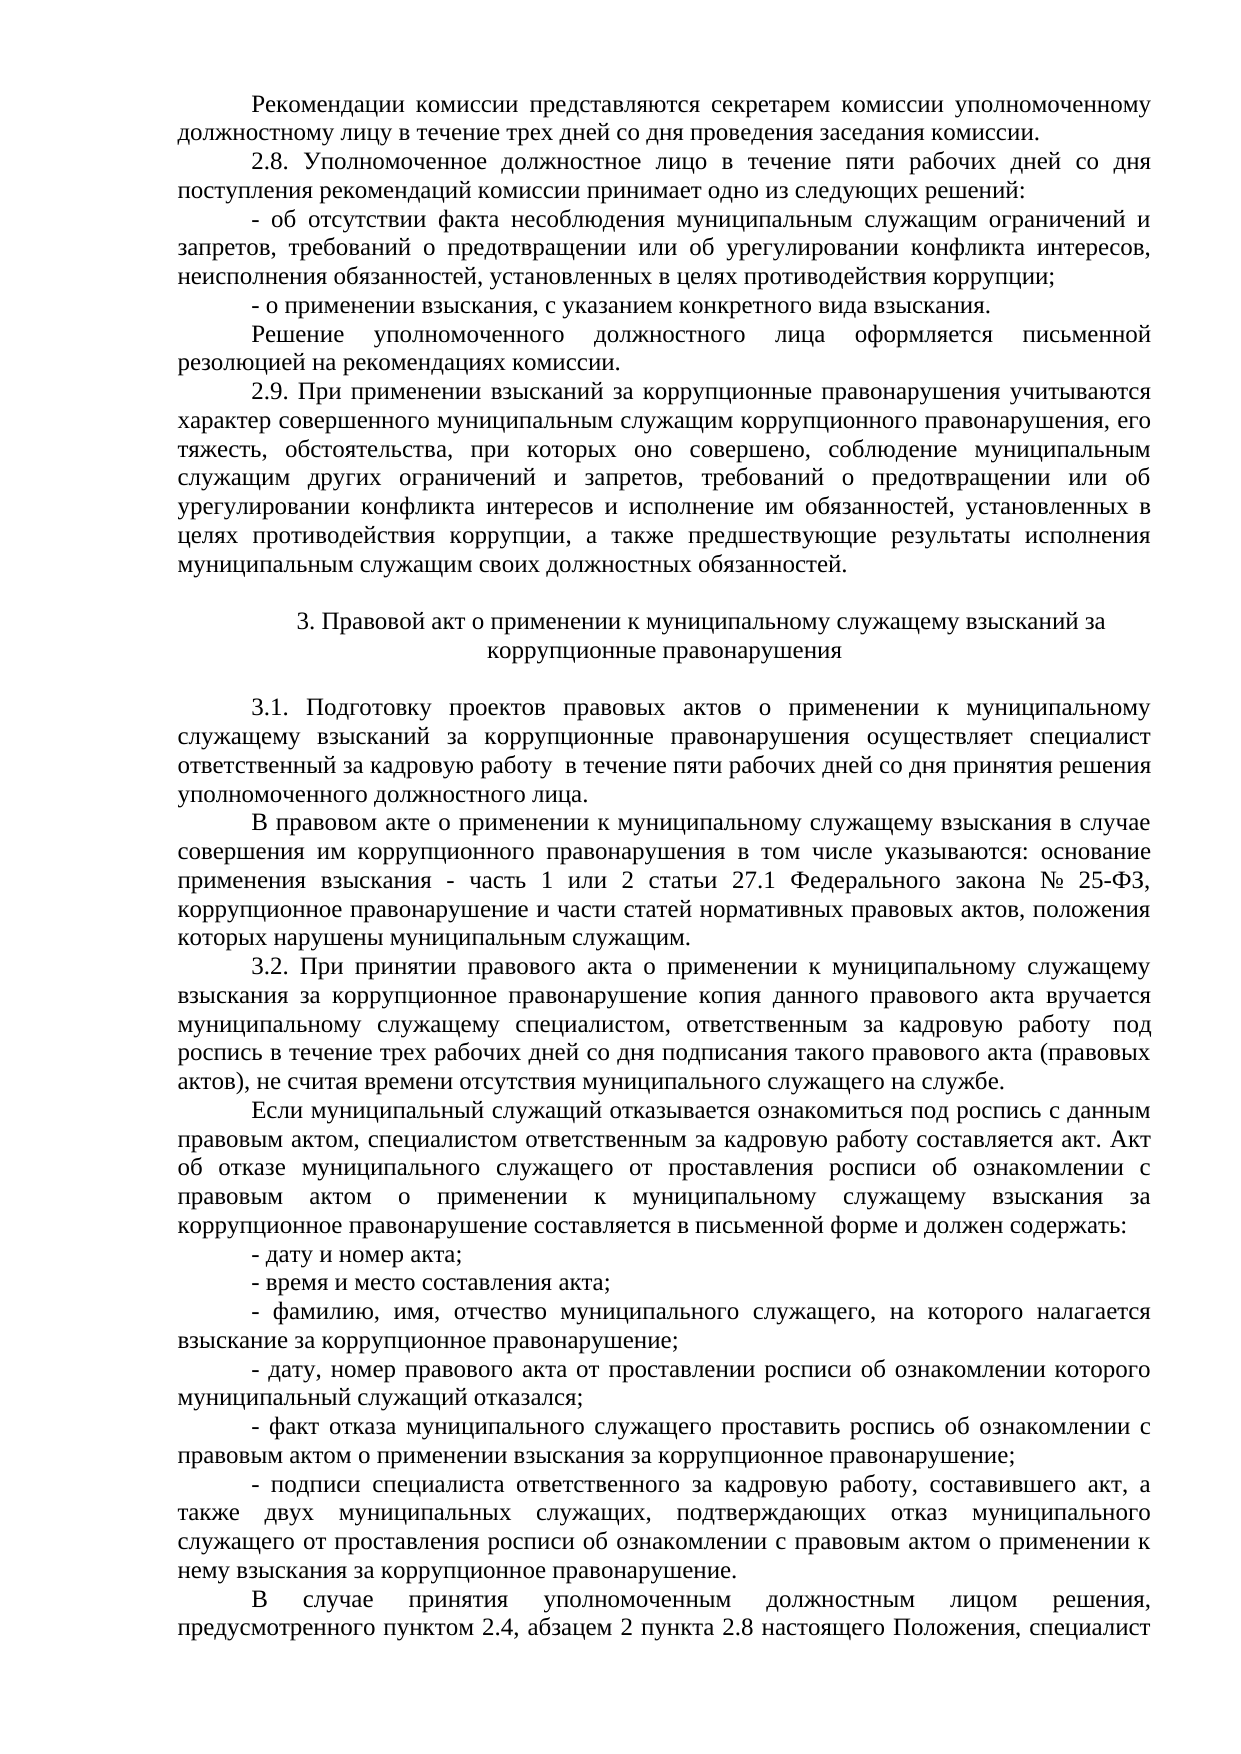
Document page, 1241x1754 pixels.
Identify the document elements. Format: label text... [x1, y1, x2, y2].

text - дату, номер правового акта от проставлении росписи об ознакомлении которого муниципальный служащий отказался; [177, 1354, 1152, 1411]
text - о применении взыскания, с указанием конкретного вида взыскания. [177, 290, 1152, 319]
text В правовом акте о применении к муниципальному служащему взыскания в случае совершения им коррупционного правонарушения в том числе указываются: основание применения взыскания - часть 1 или 2 статьи 27.1 Федерального закона № 25-ФЗ, коррупционное правонарушение и части статей нормативных правовых актов, положения которых нарушены муниципальным служащим. [177, 807, 1152, 951]
text - факт отказа муниципального служащего проставить роспись об ознакомлении с правовым актом о применении взыскания за коррупционное правонарушение; [177, 1411, 1152, 1469]
text - подписи специалиста ответственного за кадровую работу, составившего акт, а также двух муниципальных служащих, подтверждающих отказ муниципального служащего от проставления росписи об ознакомлении с правовым актом о применении к нему взыскания за коррупционное правонарушение. [177, 1469, 1152, 1584]
text 3.2. При принятии правового акта о применении к муниципальному служащему взыскания за коррупционное правонарушение копия данного правового акта вручается муниципальному служащему специалистом, ответственным за кадровую работу под роспись в течение трех рабочих дней со дня подписания такого правового акта (правовых актов), не считая времени отсутствия муниципального служащего на службе. [177, 951, 1152, 1095]
text - фамилию, имя, отчество муниципального служащего, на которого налагается взыскание за коррупционное правонарушение; [177, 1296, 1152, 1354]
text 3.1. Подготовку проектов правовых актов о применении к муниципальному служащему взысканий за коррупционные правонарушения осуществляет специалист ответственный за кадровую работу в течение пяти рабочих дней со дня принятия решения уполномоченного должностного лица. [177, 692, 1152, 807]
text 3. Правовой акт о применении к муниципальному служащему взысканий за коррупционные правонарушения [177, 606, 1152, 664]
text 2.8. Уполномоченное должностное лицо в течение пяти рабочих дней со дня поступления рекомендаций комиссии принимает одно из следующих решений: [177, 146, 1152, 204]
text - об отсутствии факта несоблюдения муниципальным служащим ограничений и запретов, требований о предотвращении или об урегулировании конфликта интересов, неисполнения обязанностей, установленных в целях противодействия коррупции; [177, 204, 1152, 290]
text - время и место составления акта; [177, 1267, 1152, 1296]
text 2.9. При применении взысканий за коррупционные правонарушения учитываются характер совершенного муниципальным служащим коррупционного правонарушения, его тяжесть, обстоятельства, при которых оно совершено, соблюдение муниципальным служащим других ограничений и запретов, требований о предотвращении или об урегулировании конфликта интересов и исполнение им обязанностей, установленных в целях противодействия коррупции, а также предшествующие результаты исполнения муниципальным служащим своих должностных обязанностей. [177, 376, 1152, 577]
text Если муниципальный служащий отказывается ознакомиться под роспись с данным правовым актом, специалистом ответственным за кадровую работу составляется акт. Акт об отказе муниципального служащего от проставления росписи об ознакомлении с правовым актом о применении к муниципальному служащему взыскания за коррупционное правонарушение составляется в письменной форме и должен содержать: [177, 1095, 1152, 1239]
text Решение уполномоченного должностного лица оформляется письменной резолюцией на рекомендациях комиссии. [177, 319, 1152, 376]
text - дату и номер акта; [177, 1239, 1152, 1267]
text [177, 1584, 1152, 1641]
text Рекомендации комиссии представляются секретарем комиссии уполномоченному должностному лицу в течение трех дней со дня проведения заседания комиссии. [177, 89, 1152, 146]
